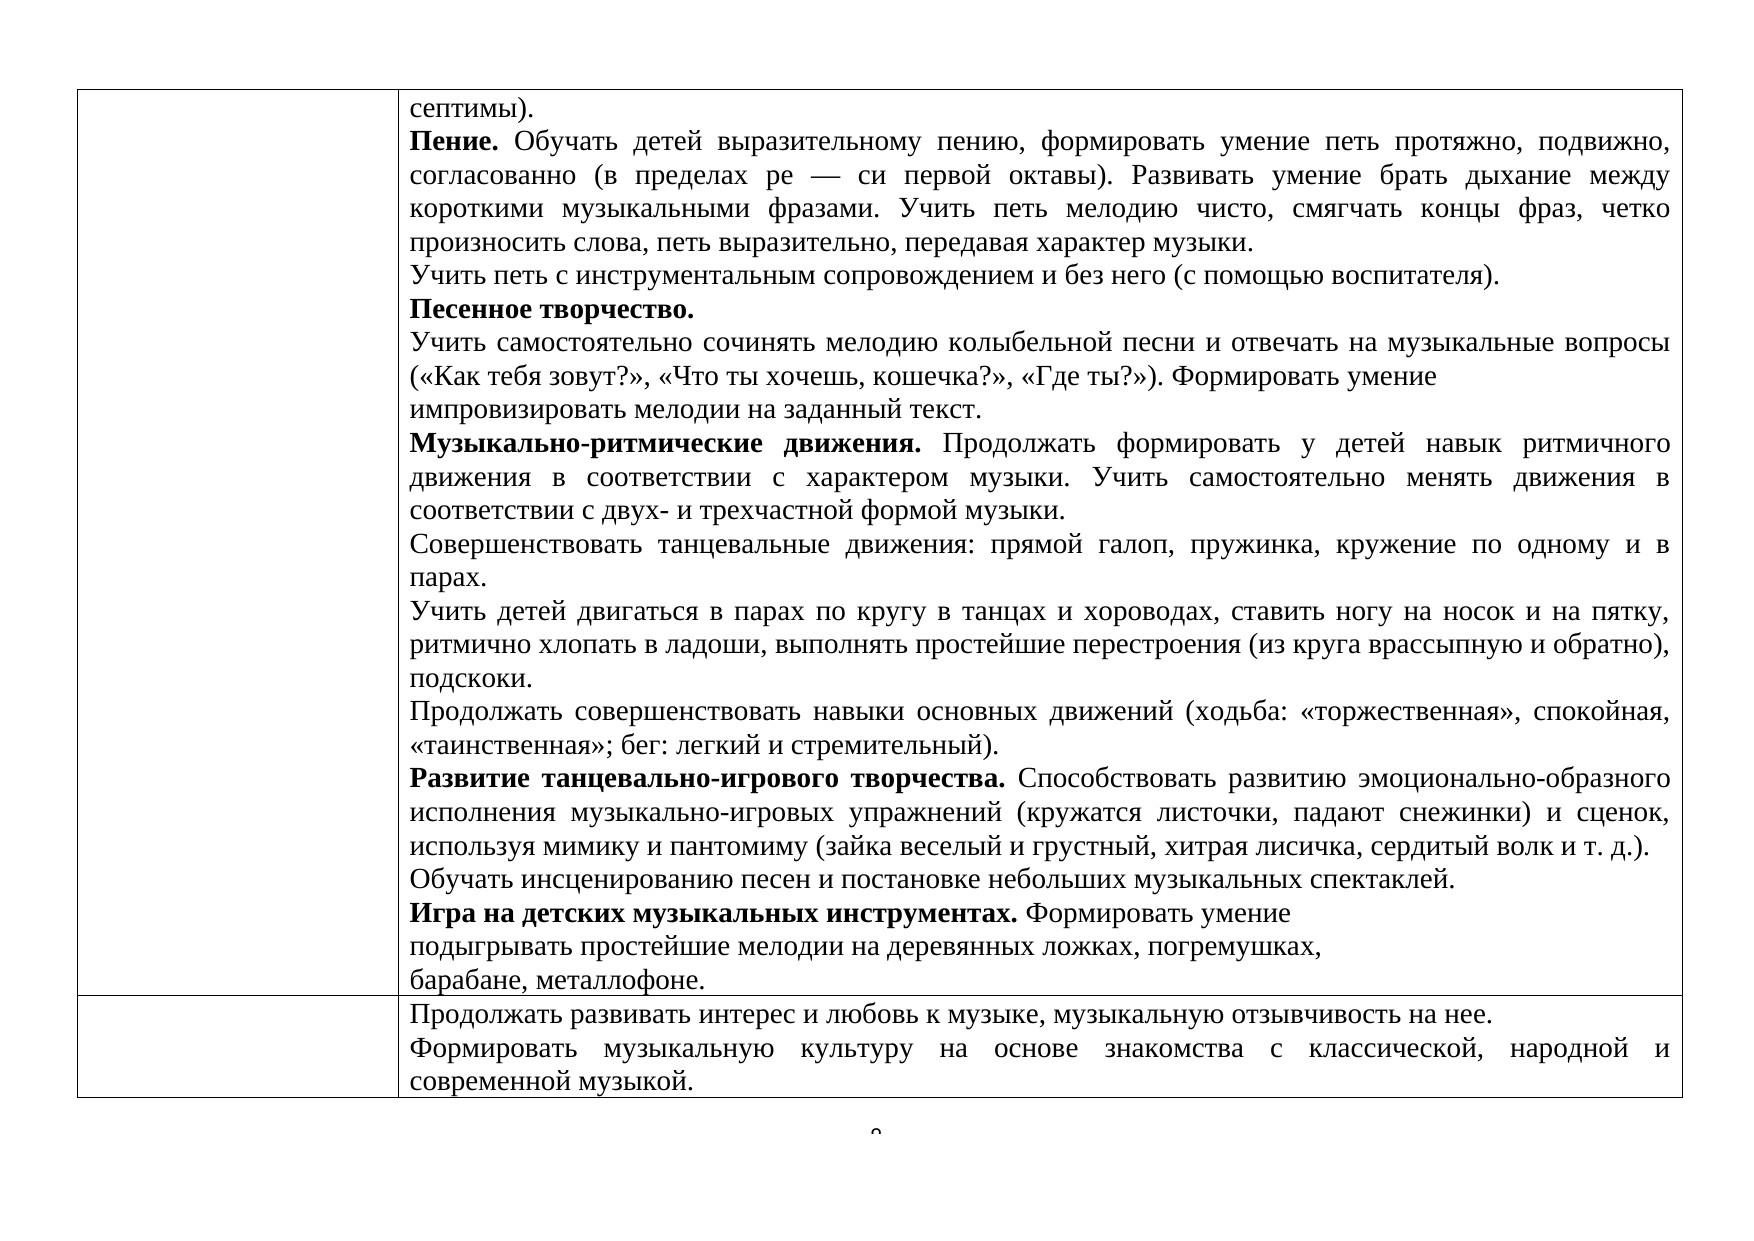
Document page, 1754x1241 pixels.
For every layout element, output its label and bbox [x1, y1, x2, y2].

table_cell [399, 90, 1682, 995]
table_cell [78, 996, 398, 1097]
table_cell [399, 996, 1682, 1097]
table_cell [78, 90, 398, 995]
